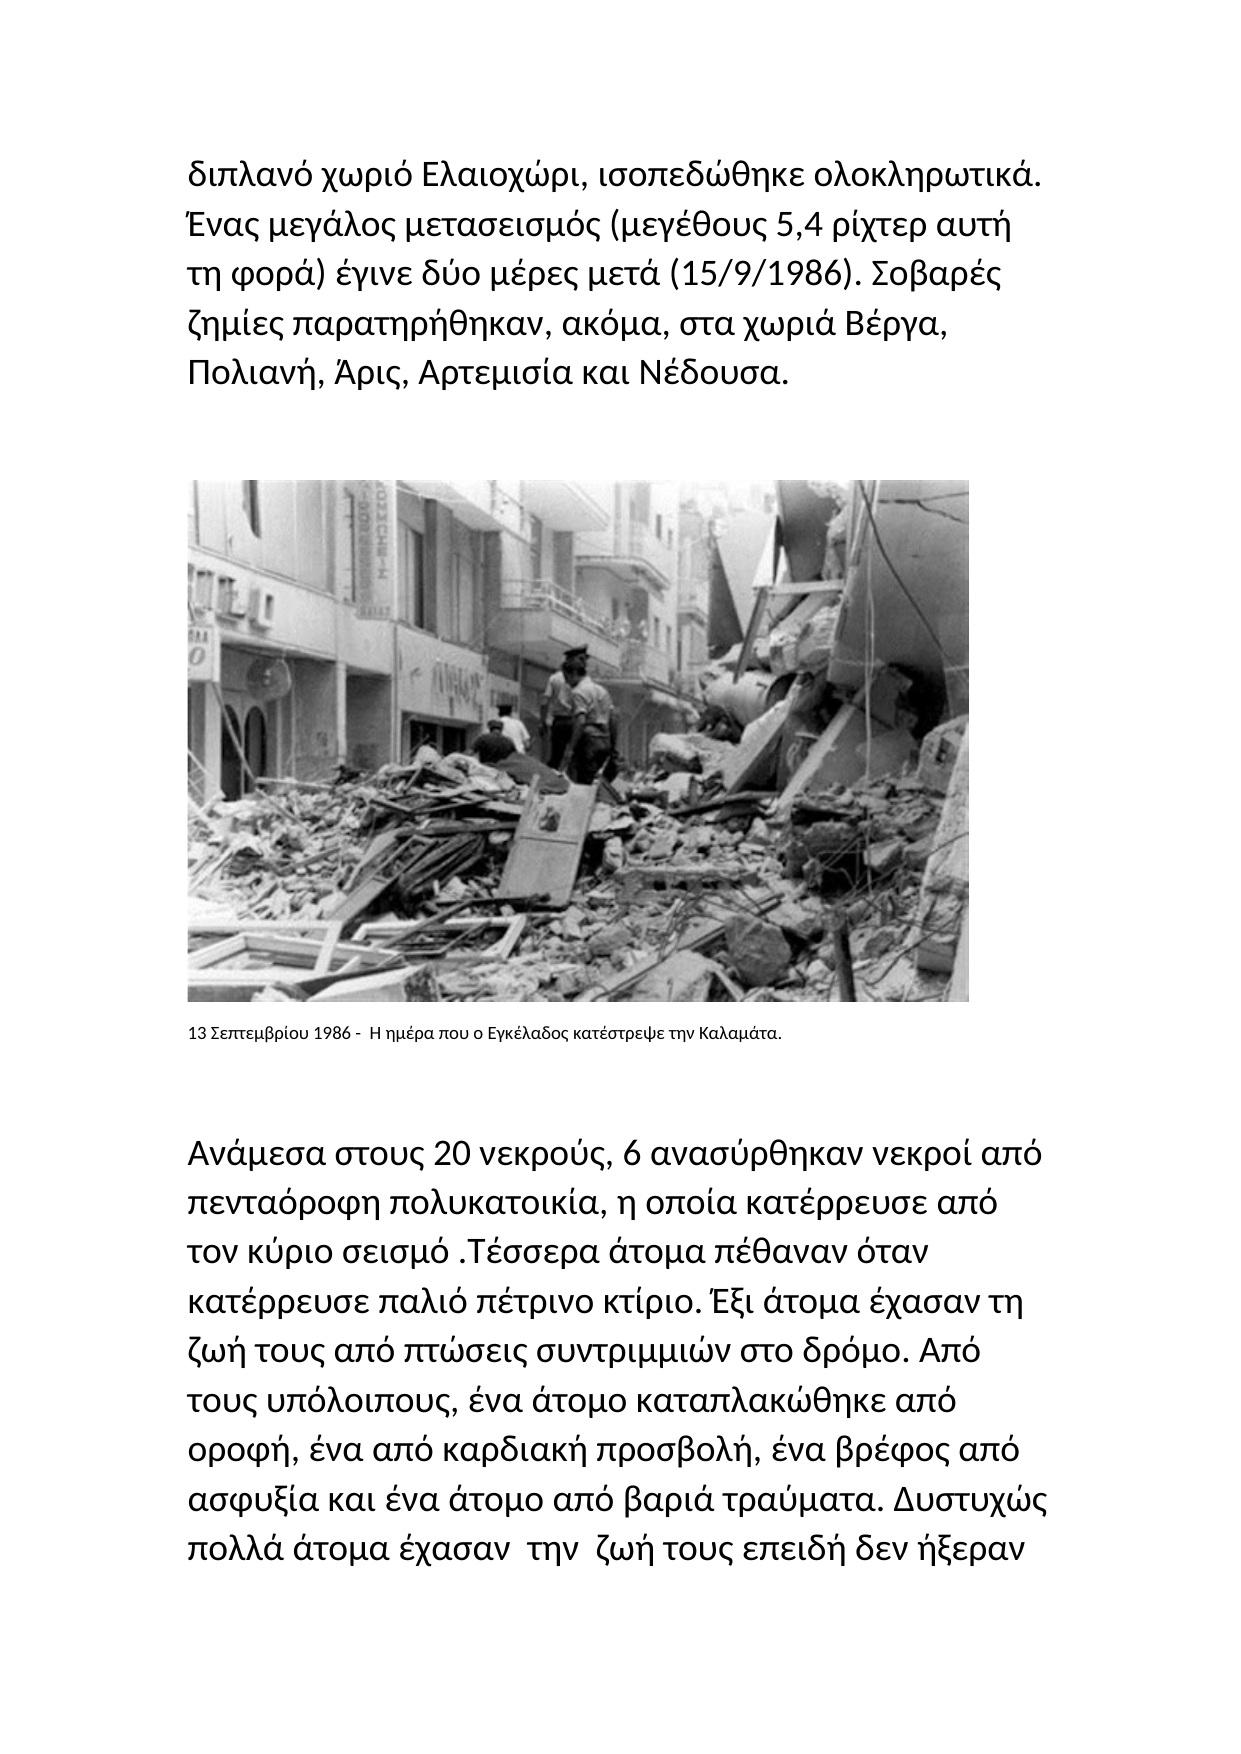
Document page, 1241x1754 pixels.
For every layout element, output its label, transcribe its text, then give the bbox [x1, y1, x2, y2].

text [187, 150, 1053, 394]
text 13 Σεπτεμβρίου 1986 - Η ημέρα που ο Εγκέλαδος κατέστρεψε την Καλαμάτα. [187, 1021, 1053, 1044]
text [187, 1128, 1053, 1570]
picture [187, 480, 969, 1002]
